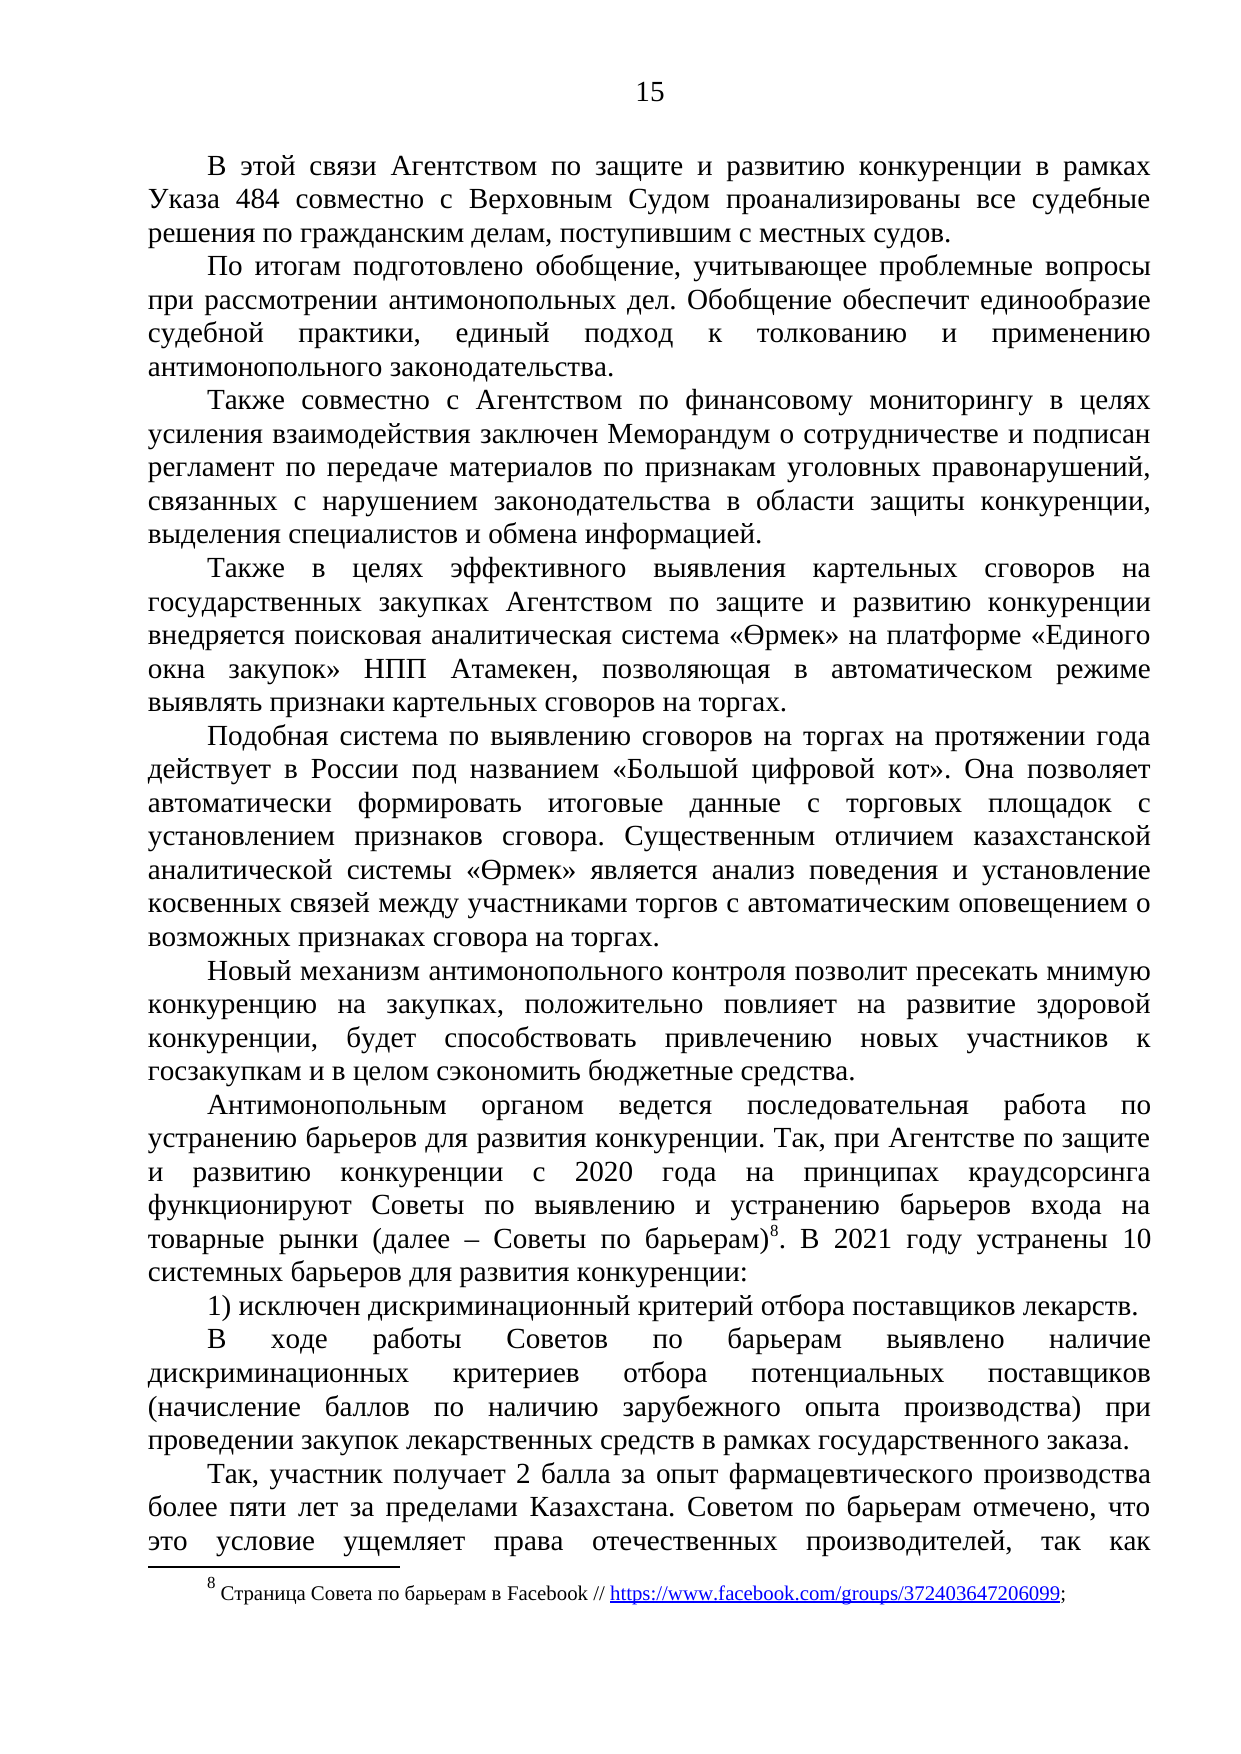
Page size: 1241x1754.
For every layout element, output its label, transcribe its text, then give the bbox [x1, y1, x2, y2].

text Также в целях эффективного выявления картельных сговоров на государственных закупках Агентством по защите и развитию конкуренции внедряется поисковая аналитическая система «Өрмек» на платформе «Единого окна закупок» НПП Атамекен, позволяющая в автоматическом режиме выявлять признаки картельных сговоров на торгах. [148, 550, 1152, 718]
text В ходе работы Советов по барьерам выявлено наличие дискриминационных критериев отбора потенциальных поставщиков (начисление баллов по наличию зарубежного опыта производства) при проведении закупок лекарственных средств в рамках государственного заказа. [148, 1322, 1152, 1456]
text Подобная система по выявлению сговоров на торгах на протяжении года действует в России под названием «Большой цифровой кот». Она позволяет автоматически формировать итоговые данные с торговых площадок с установлением признаков сговора. Существенным отличием казахстанской аналитической системы «Өрмек» является анализ поведения и установление косвенных связей между участниками торгов с автоматическим оповещением о возможных признаках сговора на торгах. [148, 718, 1152, 953]
text 1) исключен дискриминационный критерий отбора поставщиков лекарств. [148, 1288, 1152, 1322]
text По итогам подготовлено обобщение, учитывающее проблемные вопросы при рассмотрении антимонопольных дел. Обобщение обеспечит единообразие судебной практики, единый подход к толкованию и применению антимонопольного законодательства. [148, 248, 1152, 382]
text В этой связи Агентством по защите и развитию конкуренции в рамках Указа 484 совместно с Верховным Судом проанализированы все судебные решения по гражданским делам, поступившим с местных судов. [148, 148, 1152, 248]
text Новый механизм антимонопольного контроля позволит пресекать мнимую конкуренцию на закупках, положительно повлияет на развитие здоровой конкуренции, будет способствовать привлечению новых участников к госзакупкам и в целом сэкономить бюджетные средства. [148, 953, 1152, 1087]
text Антимонопольным органом ведется последовательная работа по устранению барьеров для развития конкуренции. Так, при Агентстве по защите и развитию конкуренции с 2020 года на принципах краудсорсинга функционируют Советы по выявлению и устранению барьеров входа на товарные рынки (далее – Советы по барьерам). В 2021 году устранены 10 системных барьеров для развития конкуренции: [148, 1087, 1152, 1288]
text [148, 1456, 1152, 1556]
text Также совместно с Агентством по финансовому мониторингу в целях усиления взаимодействия заключен Меморандум о сотрудничестве и подписан регламент по передаче материалов по признакам уголовных правонарушений, связанных с нарушением законодательства в области защиты конкуренции, выделения специалистов и обмена информацией. [148, 382, 1152, 550]
